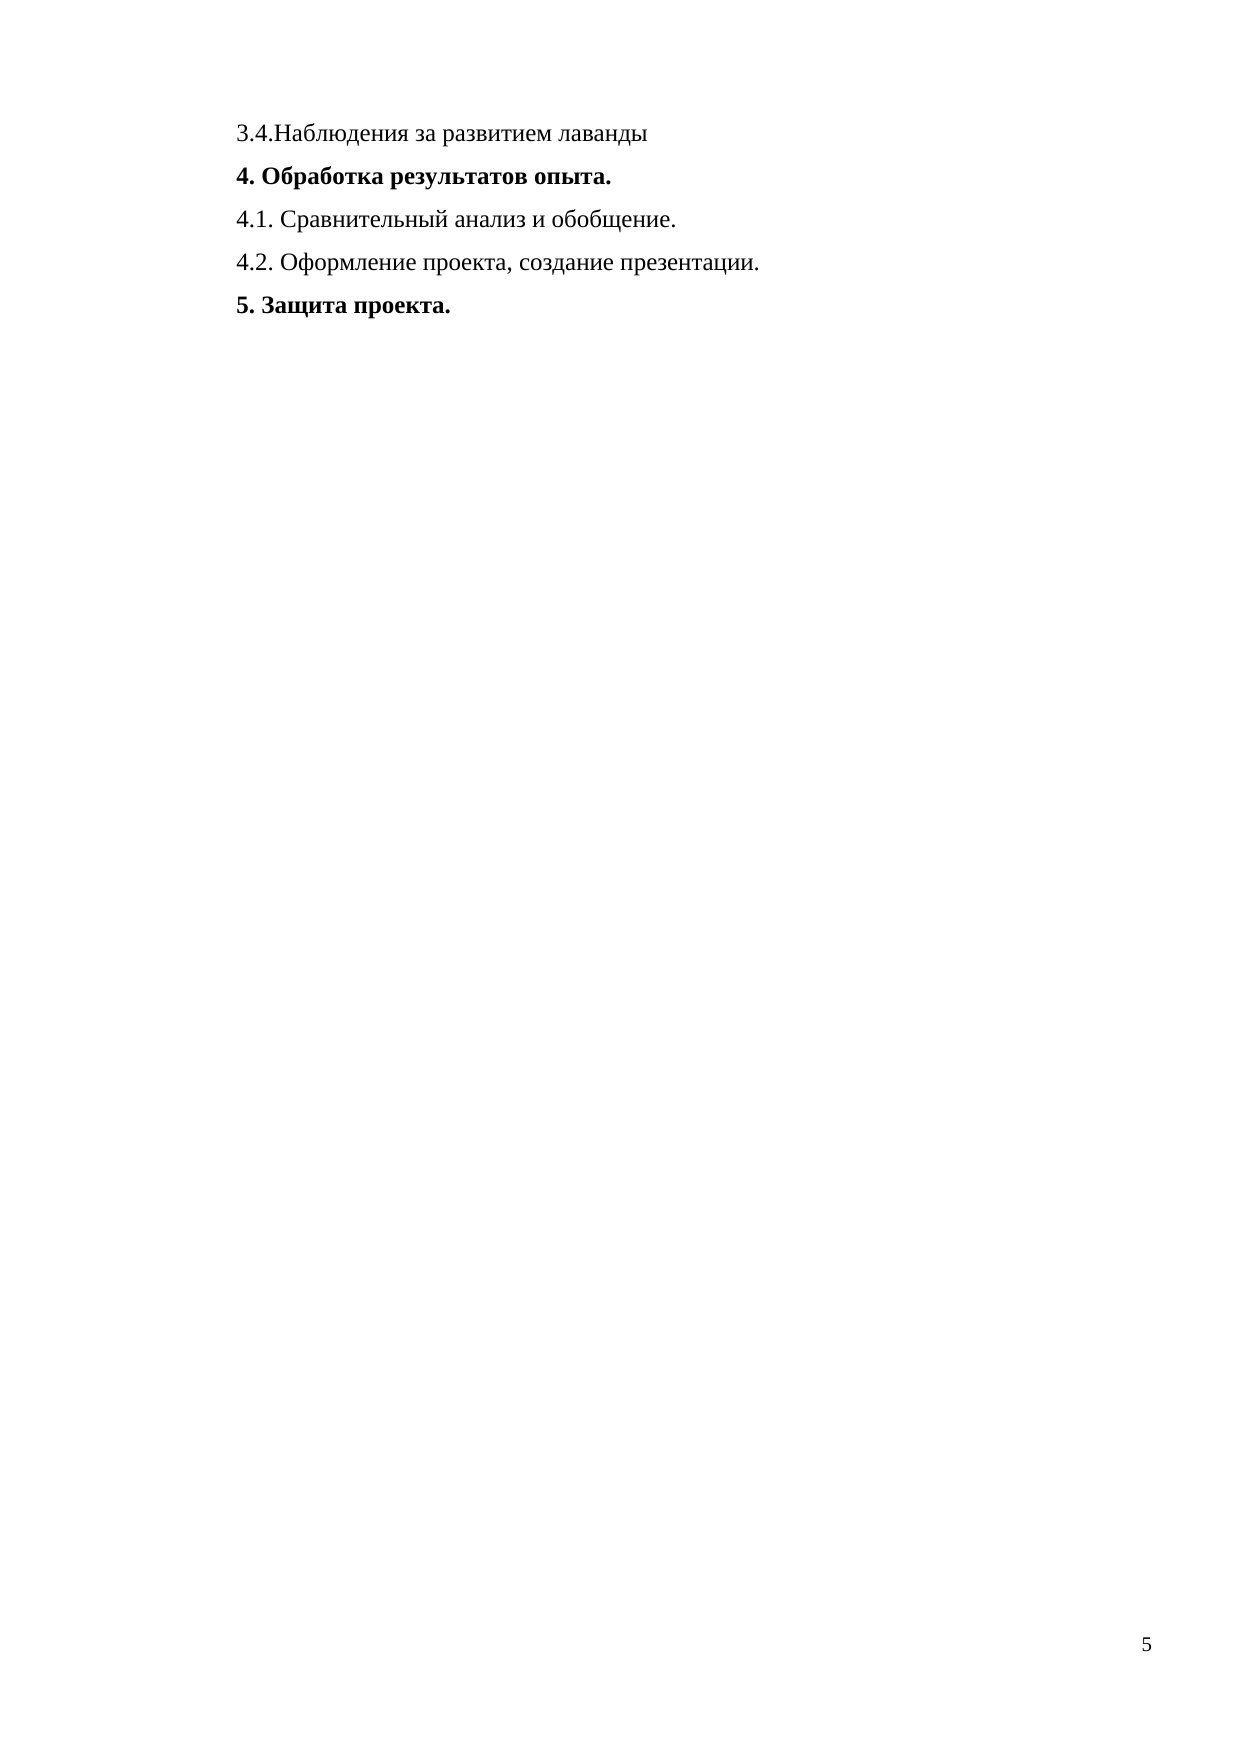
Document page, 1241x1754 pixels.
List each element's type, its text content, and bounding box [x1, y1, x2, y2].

text 4.1. Сравнительный анализ и обобщение. [177, 204, 1152, 233]
text 4. Обработка результатов опыта. [177, 161, 1152, 190]
text 3.4.Наблюдения за развитием лаванды [177, 118, 1152, 147]
text 4.2. Оформление проекта, создание презентации. [177, 247, 1152, 276]
text 5. Защита проекта. [177, 291, 1152, 319]
